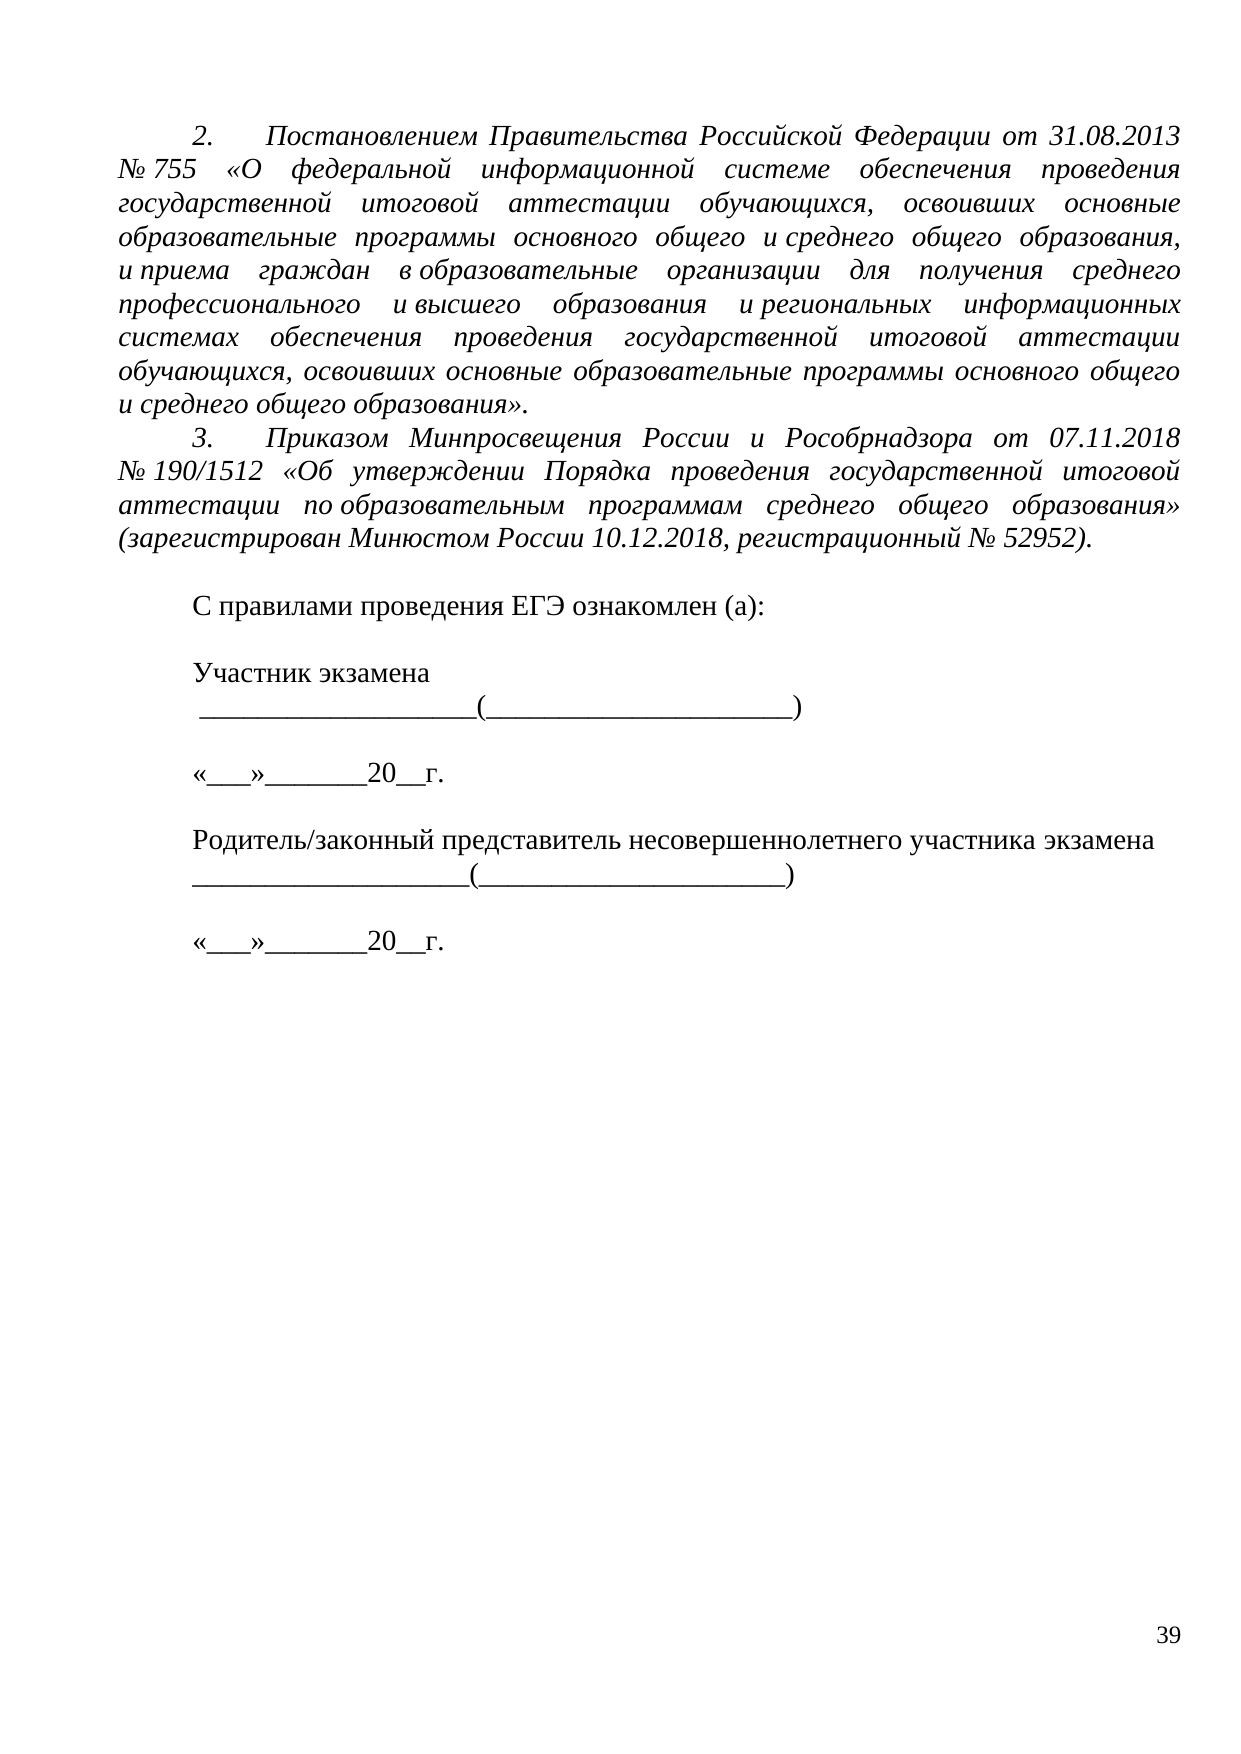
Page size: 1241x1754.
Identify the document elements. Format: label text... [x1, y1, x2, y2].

text «___»_______20__г. [118, 923, 1181, 957]
text ___________________(_____________________) [118, 688, 1181, 722]
text С правилами проведения ЕГЭ ознакомлен (а): [118, 588, 1181, 621]
text ___________________(_____________________) [118, 856, 1181, 889]
text 3. Приказом Минпросвещения России и Рособрнадзора от 07.11.2018 № 190/1512 «Об утверждении Порядка проведения государственной итоговой аттестации по образовательным программам среднего общего образования» (зарегистрирован Минюстом России 10.12.2018, регистрационный № 52952). [118, 420, 1181, 554]
text 2. Постановлением Правительства Российской Федерации от 31.08.2013 № 755 «О федеральной информационной системе обеспечения проведения государственной итоговой аттестации обучающихся, освоивших основные образовательные программы основного общего и среднего общего образования, и приема граждан в образовательные организации для получения среднего профессионального и высшего образования и региональных информационных системах обеспечения проведения государственной итоговой аттестации обучающихся, освоивших основные образовательные программы основного общего и среднего общего образования». [118, 118, 1181, 420]
text Родитель/законный представитель несовершеннолетнего участника экзамена [118, 822, 1181, 856]
text «___»_______20__г. [118, 755, 1181, 789]
text Участник экзамена [118, 655, 1181, 688]
